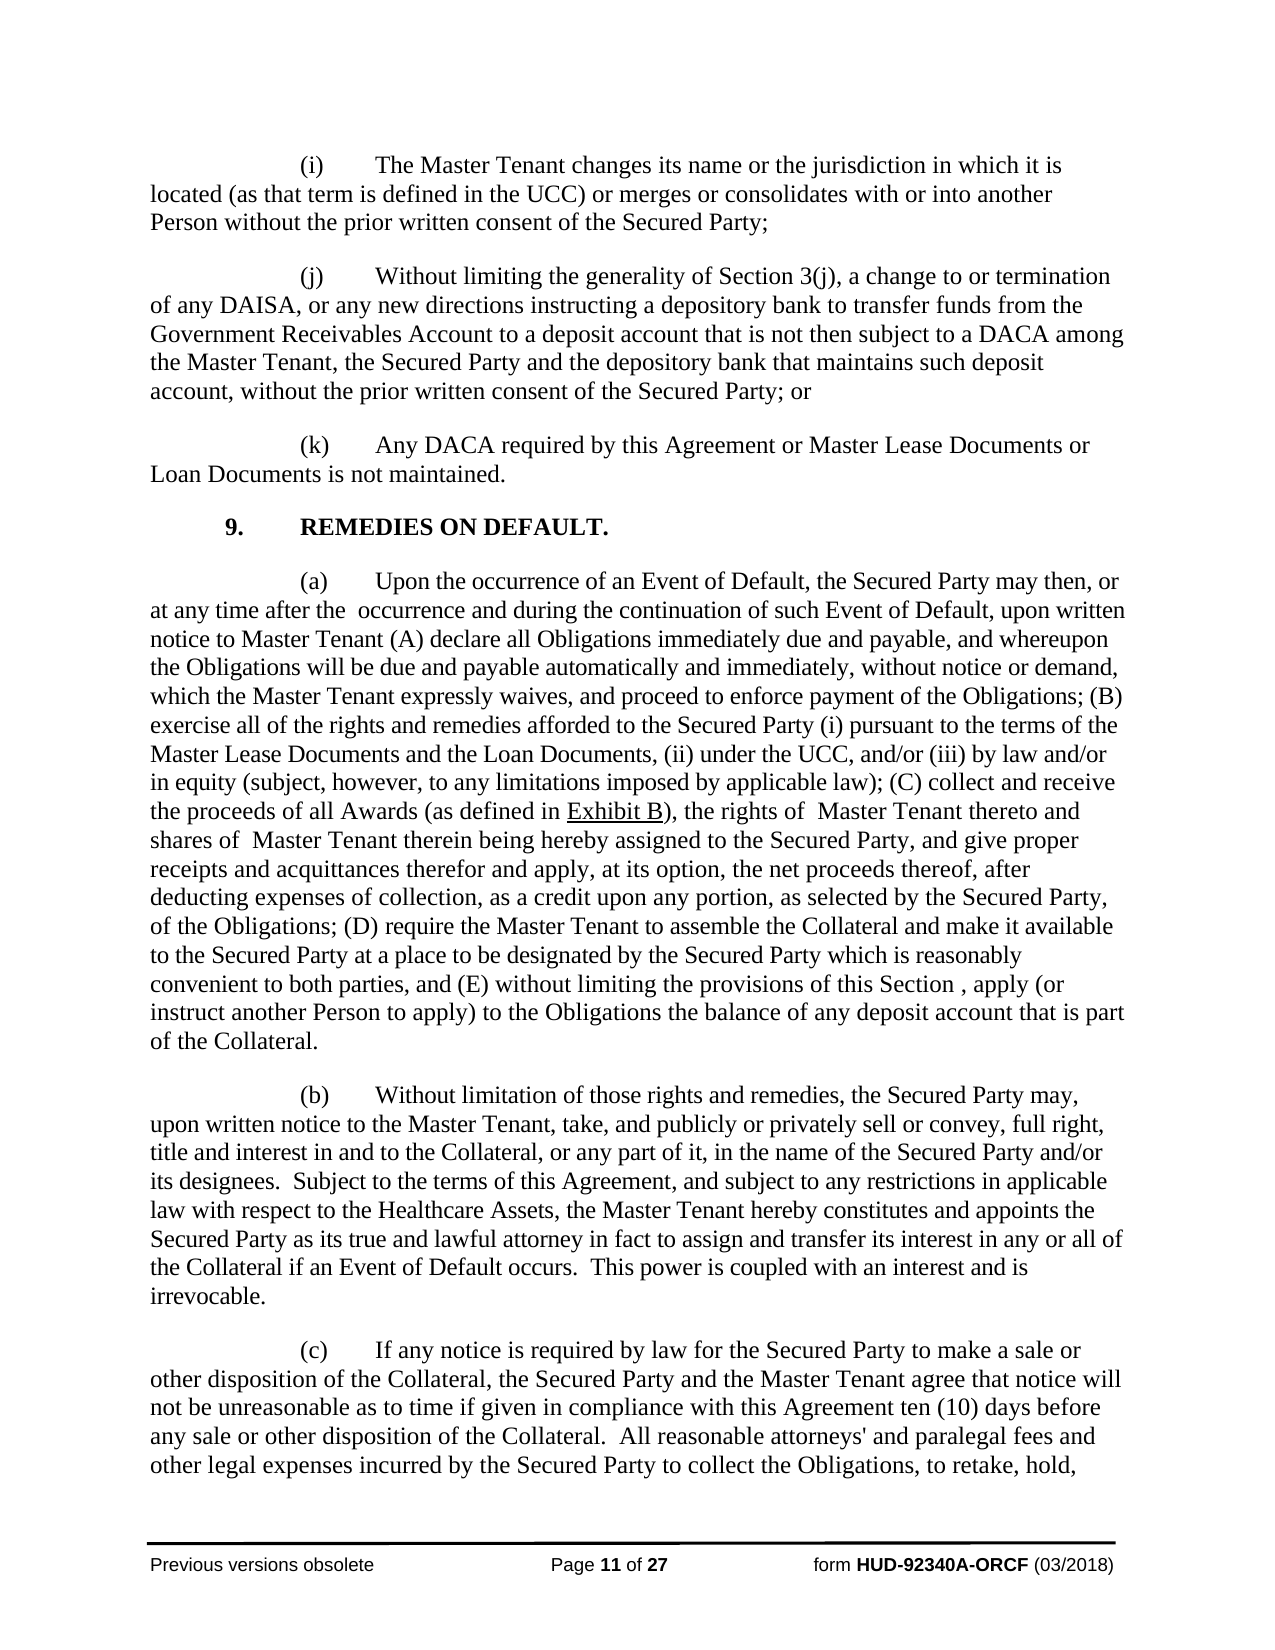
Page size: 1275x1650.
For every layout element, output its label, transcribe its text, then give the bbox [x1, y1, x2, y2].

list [150, 1335, 1125, 1479]
list Upon the occurrence of an Event of Default, the Secured Party may then, or at any time after the occurrence and during the continuation of such Event of Default, upon written notice to Master Tenant (A) declare all Obligations immediately due and payable, and whereupon the Obligations will be due and payable automatically and immediately, without notice or demand, which the Master Tenant expressly waives, and proceed to enforce payment of the Obligations; (B) exercise all of the rights and remedies afforded to the Secured Party (i) pursuant to the terms of the Master Lease Documents and the Loan Documents, (ii) under the UCC, and/or (iii) by law and/or in equity (subject, however, to any limitations imposed by applicable law); (C) collect and receive the proceeds of all Awards (as defined in Exhibit B), the rights of Master Tenant thereto and shares of Master Tenant therein being hereby assigned to the Secured Party, and give proper receipts and acquittances therefor and apply, at its option, the net proceeds thereof, after deducting expenses of collection, as a credit upon any portion, as selected by the Secured Party, of the Obligations; (D) require the Master Tenant to assemble the Collateral and make it available to the Secured Party at a place to be designated by the Secured Party which is reasonably convenient to both parties, and (E) without limiting the provisions of this Section , apply (or instruct another Person to apply) to the Obligations the balance of any deposit account that is part of the Collateral. [150, 566, 1125, 1055]
list REMEDIES ON DEFAULT. [225, 512, 1125, 541]
list The Master Tenant changes its name or the jurisdiction in which it is located (as that term is defined in the UCC) or merges or consolidates with or into another Person without the prior written consent of the Secured Party; [150, 150, 1125, 236]
list Without limiting the generality of Section 3(j), a change to or termination of any DAISA, or any new directions instructing a depository bank to transfer funds from the Government Receivables Account to a deposit account that is not then subject to a DACA among the Master Tenant, the Secured Party and the depository bank that maintains such deposit account, without the prior written consent of the Secured Party; or [150, 261, 1125, 405]
list Without limitation of those rights and remedies, the Secured Party may, upon written notice to the Master Tenant, take, and publicly or privately sell or convey, full right, title and interest in and to the Collateral, or any part of it, in the name of the Secured Party and/or its designees. Subject to the terms of this Agreement, and subject to any restrictions in applicable law with respect to the Healthcare Assets, the Master Tenant hereby constitutes and appoints the Secured Party as its true and lawful attorney in fact to assign and transfer its interest in any or all of the Collateral if an Event of Default occurs. This power is coupled with an interest and is irrevocable. [150, 1080, 1125, 1310]
list Any DACA required by this Agreement or Master Lease Documents or Loan Documents is not maintained. [150, 430, 1125, 487]
